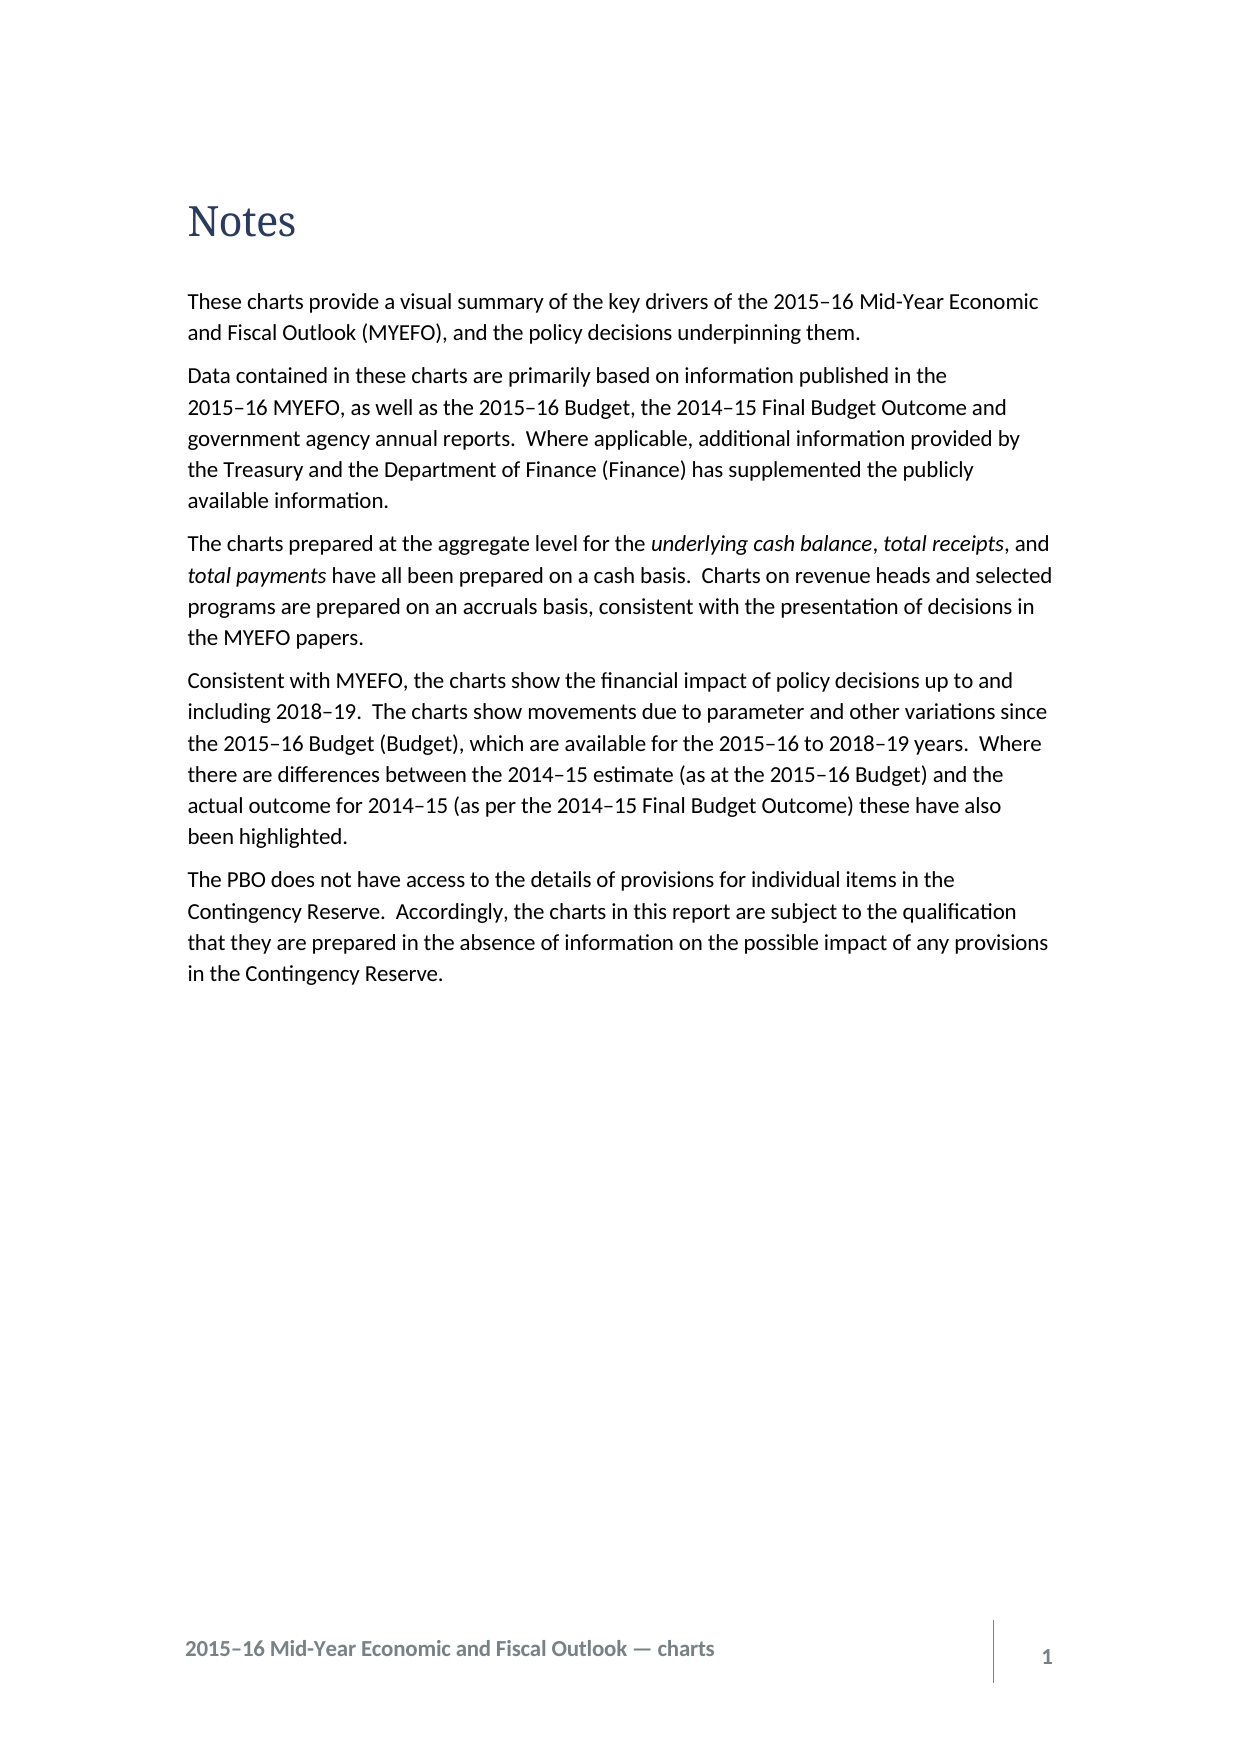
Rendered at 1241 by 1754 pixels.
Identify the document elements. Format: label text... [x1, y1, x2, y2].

subtitle Notes [187, 192, 1053, 248]
text These charts provide a visual summary of the key drivers of the 2015–16 Mid-Year Economic and Fiscal Outlook (MYEFO), and the policy decisions underpinning them. [187, 284, 1053, 346]
text Consistent with MYEFO, the charts show the financial impact of policy decisions up to and including 2018–19. The charts show movements due to parameter and other variations since the 2015–16 Budget (Budget), which are available for the 2015–16 to 2018–19 years. Where there are differences between the 2014–15 estimate (as at the 2015–16 Budget) and the actual outcome for 2014–15 (as per the 2014–15 Final Budget Outcome) these have also been highlighted. [187, 663, 1053, 851]
text The PBO does not have access to the details of provisions for individual items in the Contingency Reserve. Accordingly, the charts in this report are subject to the qualification that they are prepared in the absence of information on the possible impact of any provisions in the Contingency Reserve. [187, 862, 1053, 987]
text Data contained in these charts are primarily based on information published in the 2015–16 MYEFO, as well as the 2015–16 Budget, the 2014–15 Final Budget Outcome and government agency annual reports. Where applicable, additional information provided by the Treasury and the Department of Finance (Finance) has supplemented the publicly available information. [187, 358, 1053, 514]
text The charts prepared at the aggregate level for the underlying cash balance, total receipts, and total payments have all been prepared on a cash basis. Charts on revenue heads and selected programs are prepared on an accruals basis, consistent with the presentation of decisions in the MYEFO papers. [187, 526, 1053, 651]
